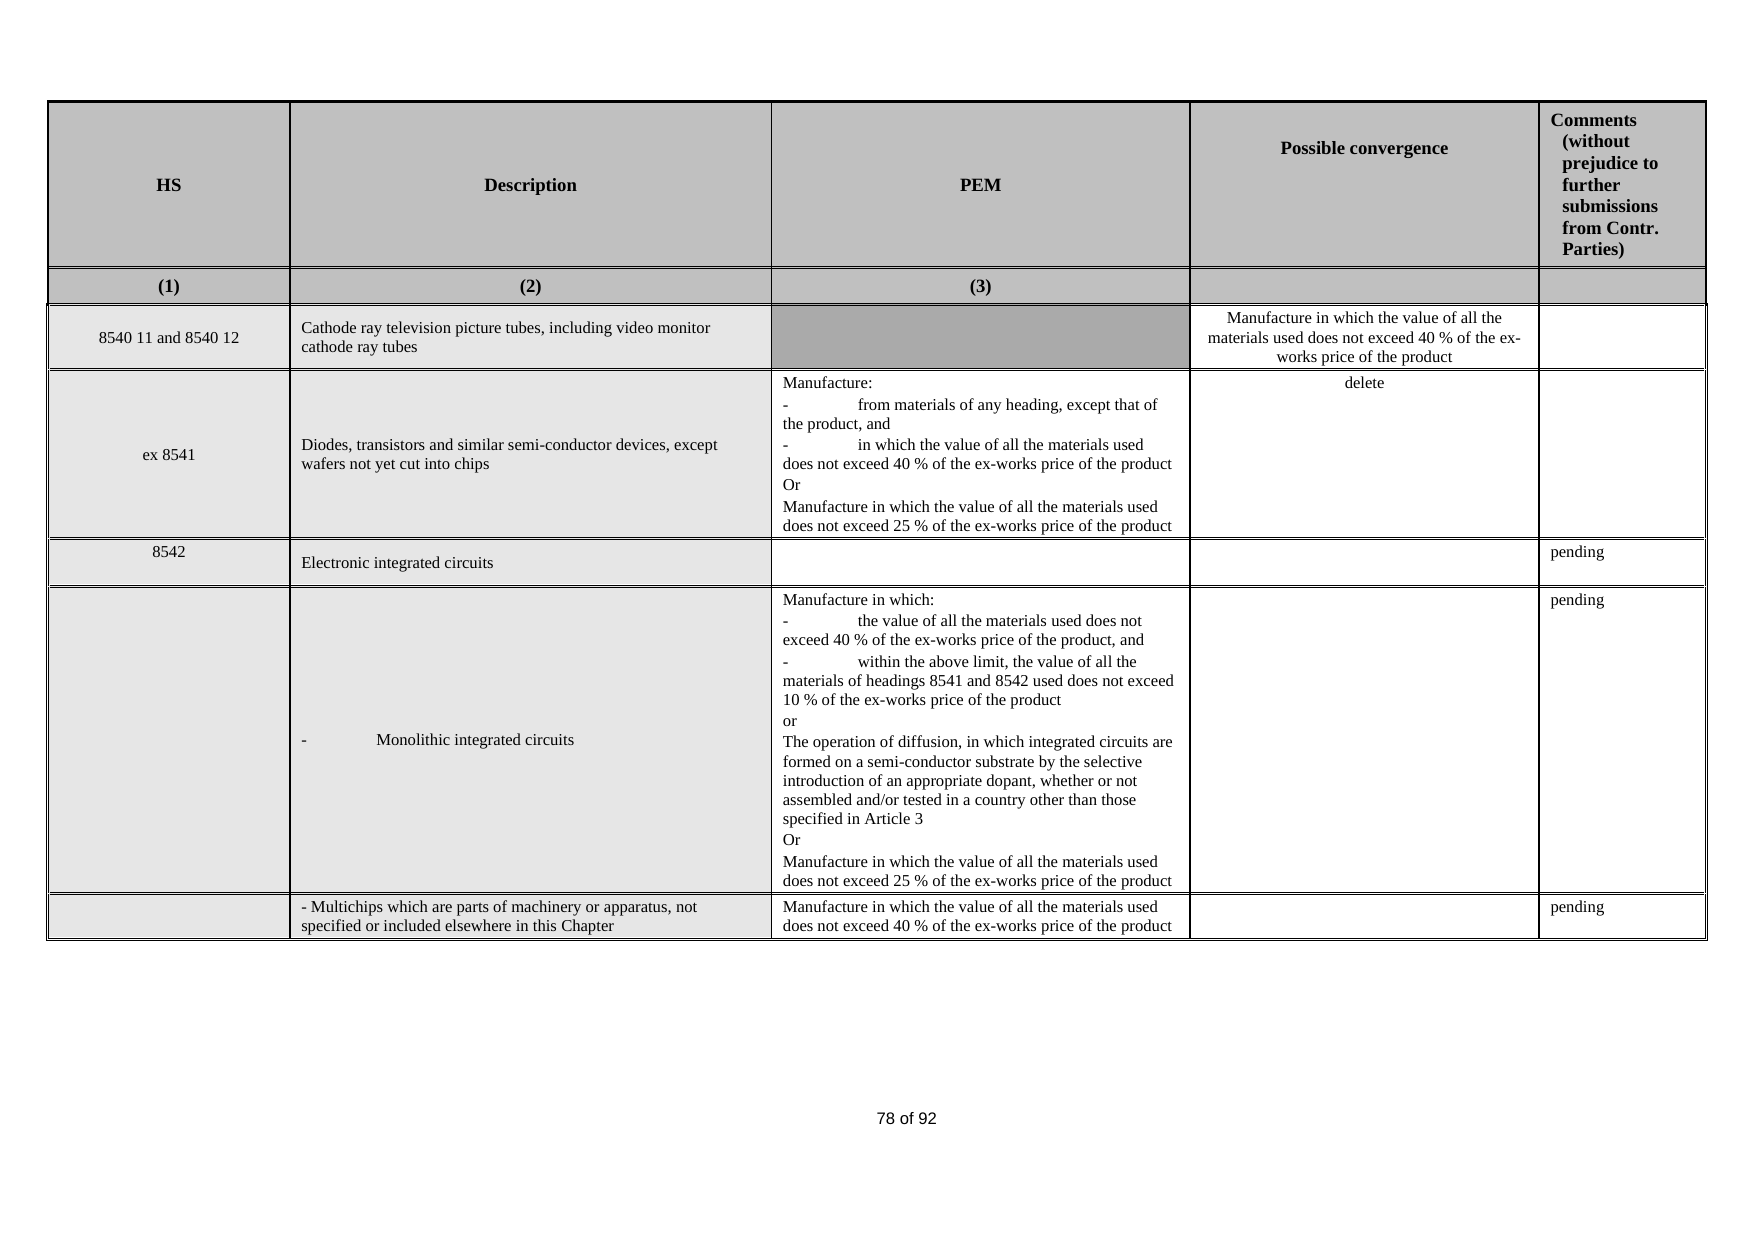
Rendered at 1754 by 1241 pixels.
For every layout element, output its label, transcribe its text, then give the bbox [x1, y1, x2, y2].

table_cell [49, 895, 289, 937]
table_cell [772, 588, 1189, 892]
table_cell (3) [772, 269, 1189, 303]
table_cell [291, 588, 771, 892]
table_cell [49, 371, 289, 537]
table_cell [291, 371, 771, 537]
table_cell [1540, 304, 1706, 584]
table_cell (1) [49, 269, 289, 303]
table_header Possible convergence [1191, 103, 1538, 266]
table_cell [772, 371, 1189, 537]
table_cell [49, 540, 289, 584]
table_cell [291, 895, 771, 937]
table_header HS [49, 103, 289, 266]
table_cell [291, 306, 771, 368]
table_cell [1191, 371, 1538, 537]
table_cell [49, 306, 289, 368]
table_header PEM [772, 103, 1189, 266]
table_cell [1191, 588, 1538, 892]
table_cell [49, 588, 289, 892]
table_header Comments (without prejudice to further submissions from Contr. Parties) [1540, 103, 1705, 266]
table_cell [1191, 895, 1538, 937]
table_cell (2) [291, 269, 771, 303]
table_cell [1540, 269, 1705, 303]
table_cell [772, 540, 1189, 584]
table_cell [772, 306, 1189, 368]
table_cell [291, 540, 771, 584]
table_cell [1191, 269, 1538, 303]
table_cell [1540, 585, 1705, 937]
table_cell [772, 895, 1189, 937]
table_header Description [291, 103, 771, 266]
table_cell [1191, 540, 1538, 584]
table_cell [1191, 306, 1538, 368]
